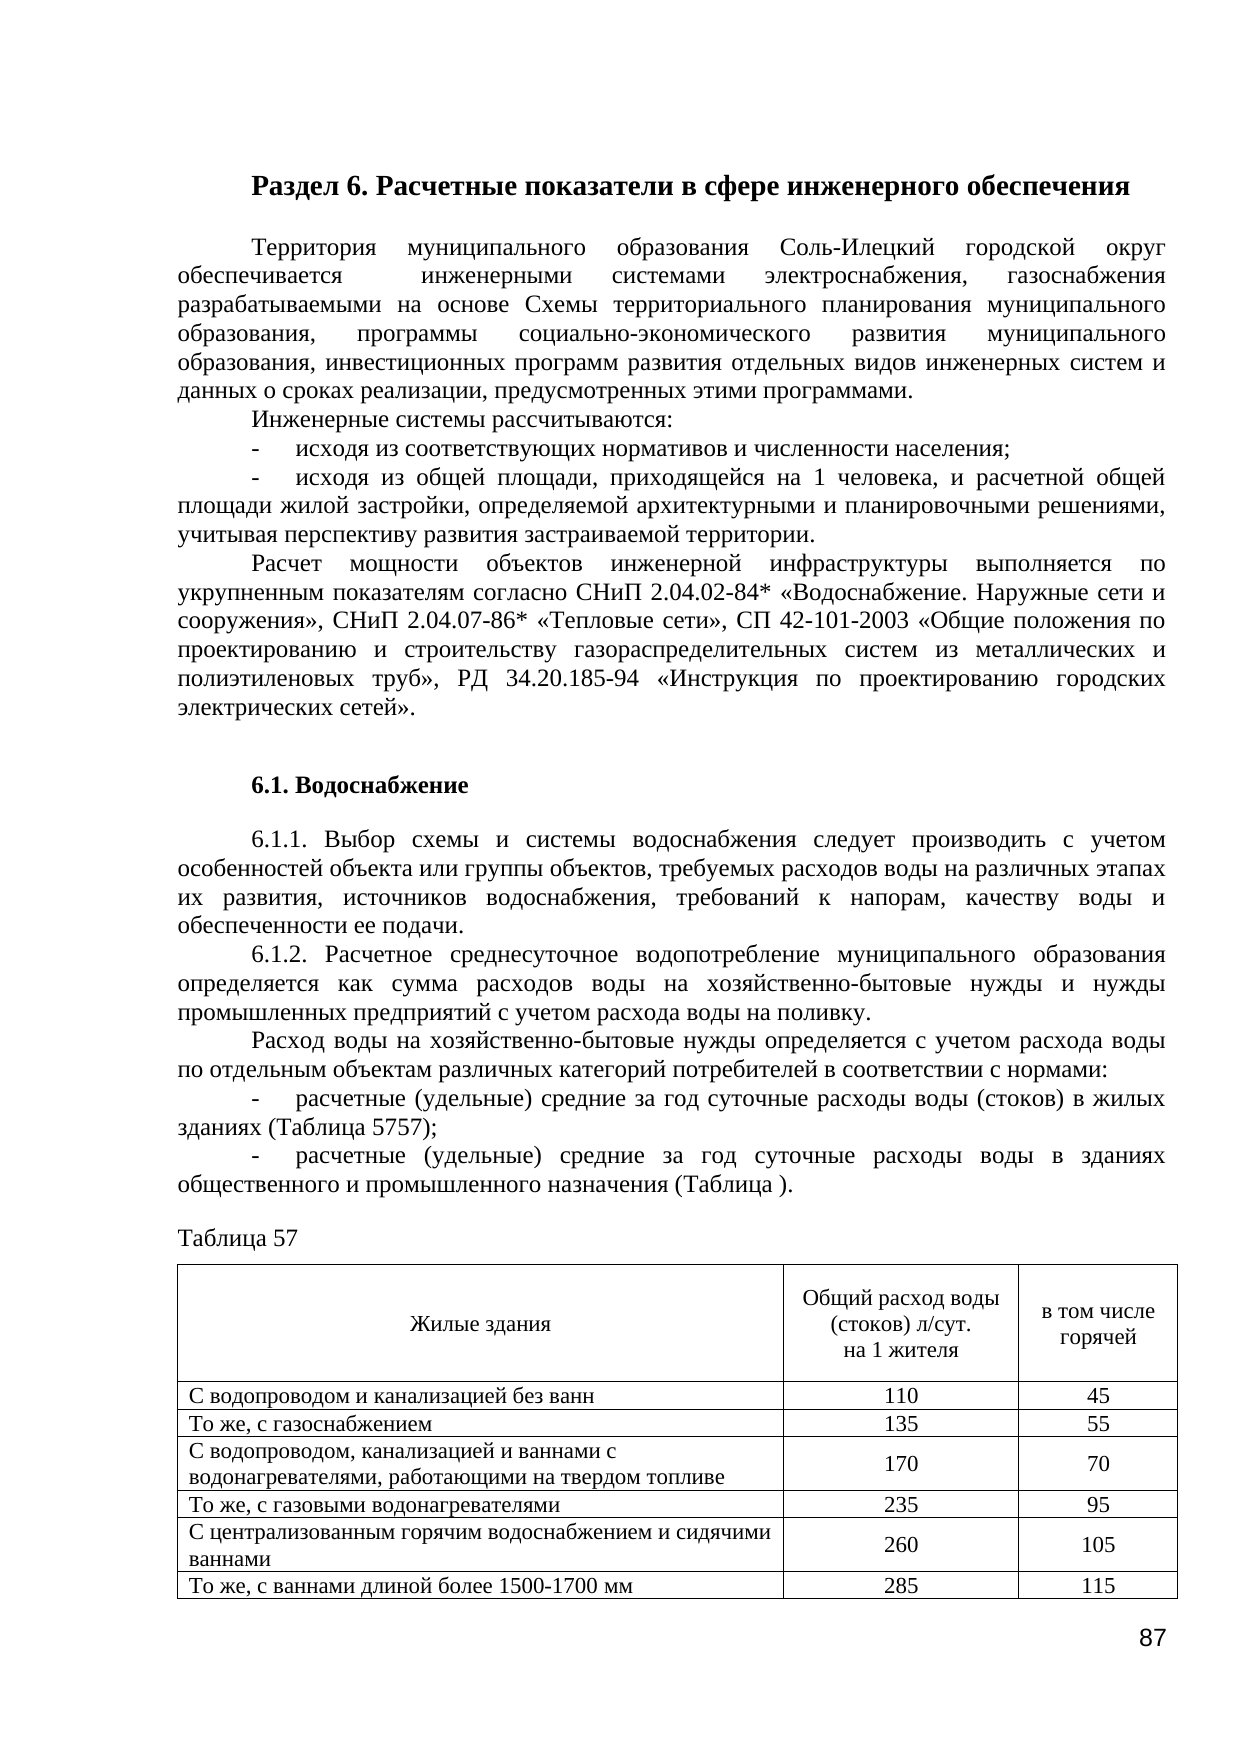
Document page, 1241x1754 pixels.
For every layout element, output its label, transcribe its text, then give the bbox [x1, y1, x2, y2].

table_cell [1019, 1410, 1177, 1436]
text Территория муниципального образования Соль-Илецкий городской округ обеспечивается инженерными системами электроснабжения, газоснабжения разрабатываемыми на основе Схемы территориального планирования муниципального образования, программы социально-экономического развития муниципального образования, инвестиционных программ развития отдельных видов инженерных систем и данных о сроках реализации, предусмотренных этими программами. [177, 232, 1167, 404]
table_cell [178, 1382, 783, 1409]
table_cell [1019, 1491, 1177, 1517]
text Инженерные системы рассчитываются: [177, 404, 1167, 433]
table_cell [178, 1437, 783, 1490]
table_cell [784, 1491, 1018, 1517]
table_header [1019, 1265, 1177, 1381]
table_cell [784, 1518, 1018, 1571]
text 6.1.1. Выбор схемы и системы водоснабжения следует производить с учетом особенностей объекта или группы объектов, требуемых расходов воды на различных этапах их развития, источников водоснабжения, требований к напорам, качеству воды и обеспеченности ее подачи. [177, 824, 1167, 939]
text - исходя из общей площади, приходящейся на 1 человека, и расчетной общей площади жилой застройки, определяемой архитектурными и планировочными решениями, учитывая перспективу развития застраиваемой территории. [177, 462, 1167, 548]
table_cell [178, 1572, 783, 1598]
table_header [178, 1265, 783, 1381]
text Расчет мощности объектов инженерной инфраструктуры выполняется по укрупненным показателям согласно СНиП 2.04.02-84* «Водоснабжение. Наружные сети и сооружения», СНиП 2.04.07-86* «Тепловые сети», СП 42-101-2003 «Общие положения по проектированию и строительству газораспределительных систем из металлических и полиэтиленовых труб», РД 34.20.185-94 «Инструкция по проектированию городских электрических сетей». [177, 548, 1167, 720]
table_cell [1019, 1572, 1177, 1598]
text 6.1. Водоснабжение [177, 770, 1167, 799]
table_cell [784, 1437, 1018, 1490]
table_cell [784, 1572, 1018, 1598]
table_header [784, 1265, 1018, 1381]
text 6.1.2. Расчетное среднесуточное водопотребление муниципального образования определяется как сумма расходов воды на хозяйственно-бытовые нужды и нужды промышленных предприятий с учетом расхода воды на поливку. [177, 939, 1167, 1025]
text - исходя из соответствующих нормативов и численности населения; [177, 433, 1167, 462]
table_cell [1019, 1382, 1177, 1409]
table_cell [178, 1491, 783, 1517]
text Таблица 57 [177, 1223, 1167, 1252]
text Раздел 6. Расчетные показатели в сфере инженерного обеспечения [177, 168, 1167, 202]
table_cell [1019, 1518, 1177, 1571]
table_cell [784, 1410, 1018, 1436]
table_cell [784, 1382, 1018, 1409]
text Расход воды на хозяйственно-бытовые нужды определяется с учетом расхода воды по отдельным объектам различных категорий потребителей в соответствии с нормами: [177, 1025, 1167, 1083]
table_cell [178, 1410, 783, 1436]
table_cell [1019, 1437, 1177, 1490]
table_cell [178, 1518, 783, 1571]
